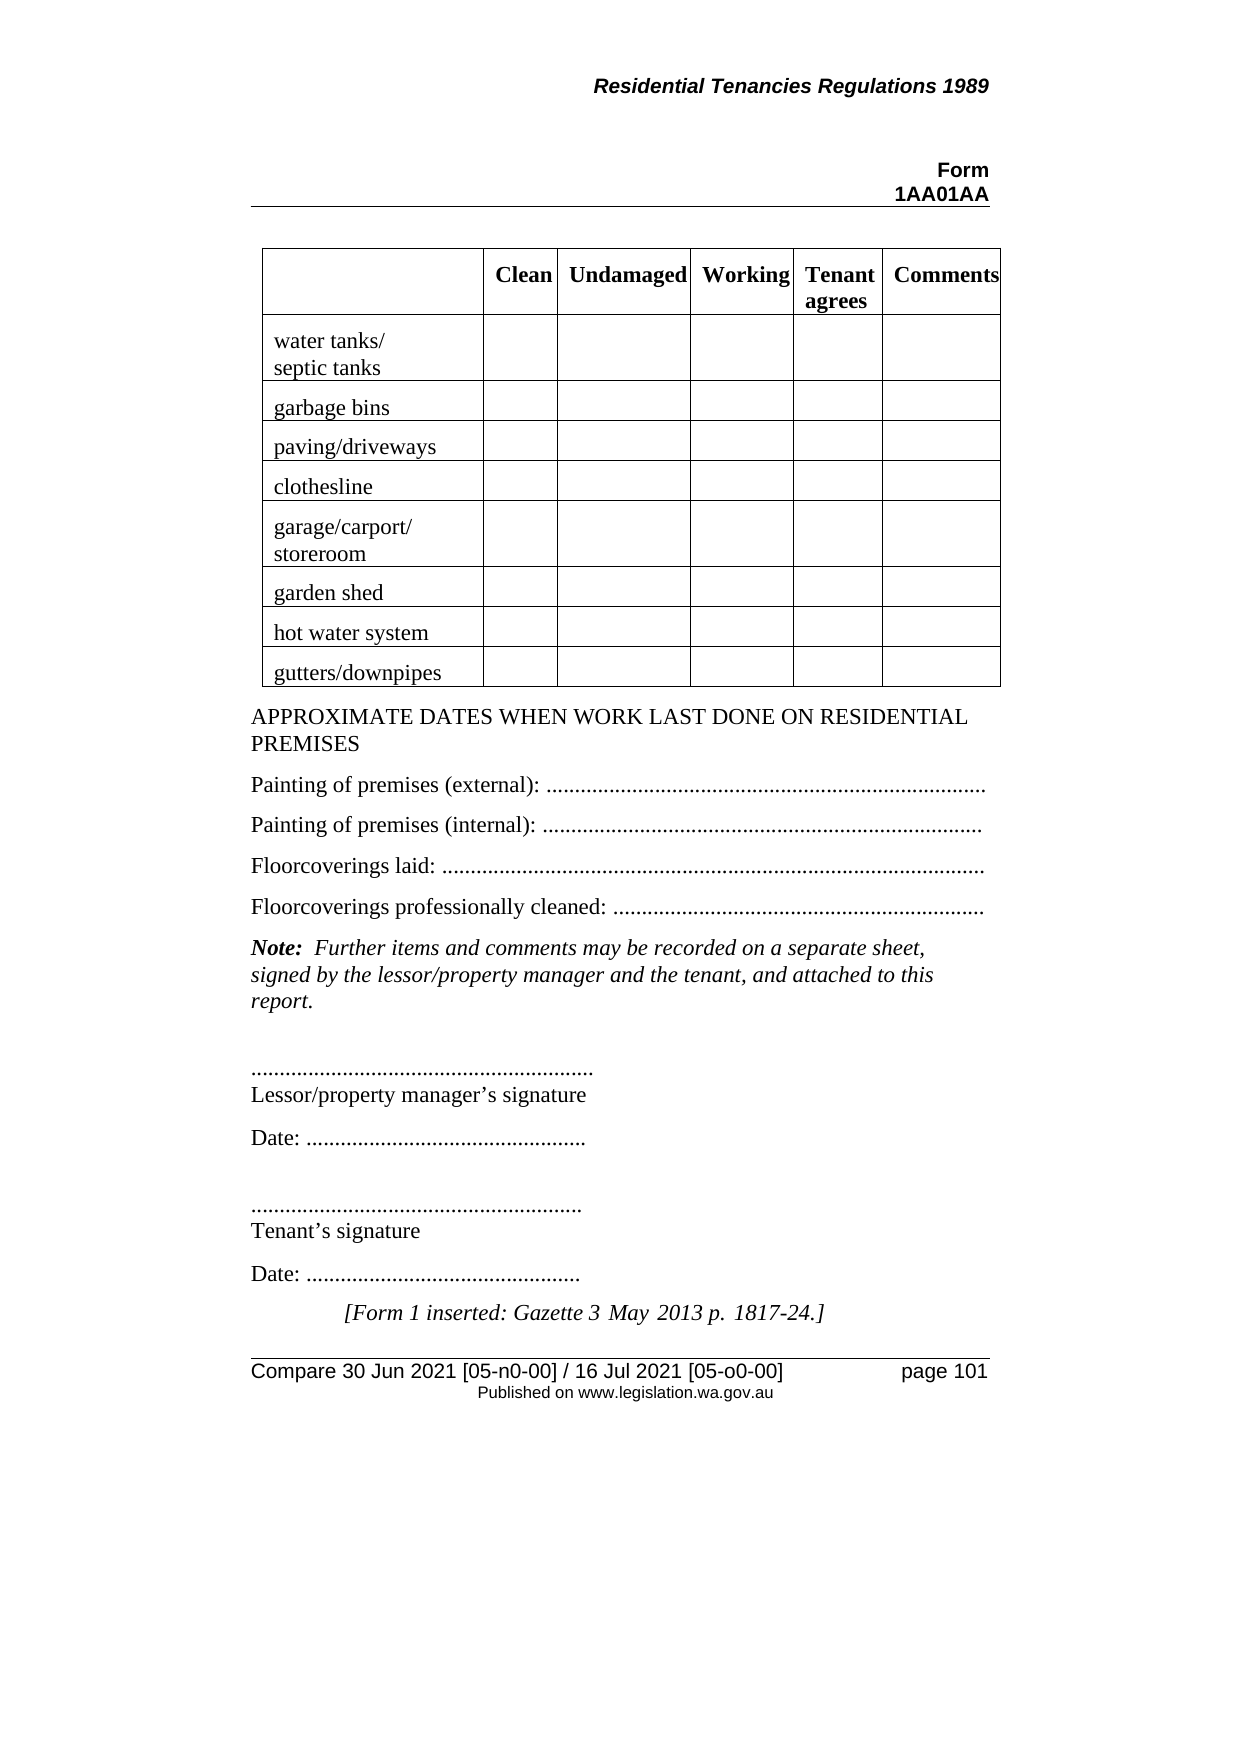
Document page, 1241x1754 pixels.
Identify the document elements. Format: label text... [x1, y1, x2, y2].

text Date: ................................................. [251, 1124, 990, 1150]
table_cell water tanks/ septic tanks [263, 315, 483, 380]
table_cell garden shed [263, 567, 483, 606]
text Floorcoverings professionally cleaned: ................................................................. [251, 893, 990, 920]
table_header Working [691, 249, 793, 314]
table_cell [883, 647, 1000, 686]
table_cell [558, 315, 690, 380]
text .......................................................... Tenant’s signature [251, 1191, 990, 1244]
table_cell [883, 461, 1000, 500]
table_cell [883, 421, 1000, 460]
table_cell clothesline [263, 461, 483, 500]
text Floorcoverings laid: ............................................................................................... [251, 852, 990, 879]
table_cell [691, 421, 793, 460]
text Painting of premises (external): ............................................................................. [251, 771, 990, 797]
table_cell [794, 461, 882, 500]
table_cell [558, 501, 690, 566]
table_cell [883, 567, 1000, 606]
table_cell [484, 647, 557, 686]
table_cell [794, 647, 882, 686]
table_cell [794, 607, 882, 646]
table_cell [691, 647, 793, 686]
table_cell [883, 607, 1000, 646]
table_cell [484, 381, 557, 420]
table_cell paving/driveways [263, 421, 483, 460]
table_cell [484, 421, 557, 460]
table_cell [484, 567, 557, 606]
table_cell [794, 501, 882, 566]
table_header Comments [883, 249, 1000, 314]
table_cell [558, 461, 690, 500]
table_header Tenant agrees [794, 249, 882, 314]
table_cell [794, 567, 882, 606]
table_cell [794, 381, 882, 420]
text ............................................................ Lessor/property manager’s signature [251, 1054, 990, 1107]
table_cell [794, 421, 882, 460]
text APPROXIMATE DATES WHEN WORK LAST DONE ON RESIDENTIAL PREMISES [251, 703, 990, 756]
table_cell [691, 461, 793, 500]
table_cell garage/carport/ storeroom [263, 501, 483, 566]
table_cell [883, 381, 1000, 420]
table_cell gutters/downpipes [263, 647, 483, 686]
table_cell [691, 315, 793, 380]
table_header Clean [484, 249, 557, 314]
table_cell [691, 607, 793, 646]
table_cell [484, 607, 557, 646]
table_cell [484, 461, 557, 500]
text Note: Further items and comments may be recorded on a separate sheet, signed by the lessor/property manager and the tenant, and attached to this report. [251, 934, 990, 1013]
table_cell [558, 567, 690, 606]
table_cell [484, 315, 557, 380]
table_cell [484, 501, 557, 566]
table_cell [883, 501, 1000, 566]
table_header [263, 249, 483, 314]
table_cell [558, 607, 690, 646]
table_cell [558, 381, 690, 420]
table_cell hot water system [263, 607, 483, 646]
table_cell [691, 567, 793, 606]
table_cell [691, 381, 793, 420]
text [Form 1 inserted: Gazette 3 May 2013 p. 1817-24.] [251, 1299, 990, 1326]
table_cell [558, 647, 690, 686]
table_cell [691, 501, 793, 566]
table_cell garbage bins [263, 381, 483, 420]
text Painting of premises (internal): ............................................................................. [251, 812, 990, 838]
table_cell [558, 421, 690, 460]
text Date: ................................................ [251, 1260, 990, 1287]
table_cell [883, 315, 1000, 380]
table_header Undamaged [558, 249, 690, 314]
table_cell [794, 315, 882, 380]
